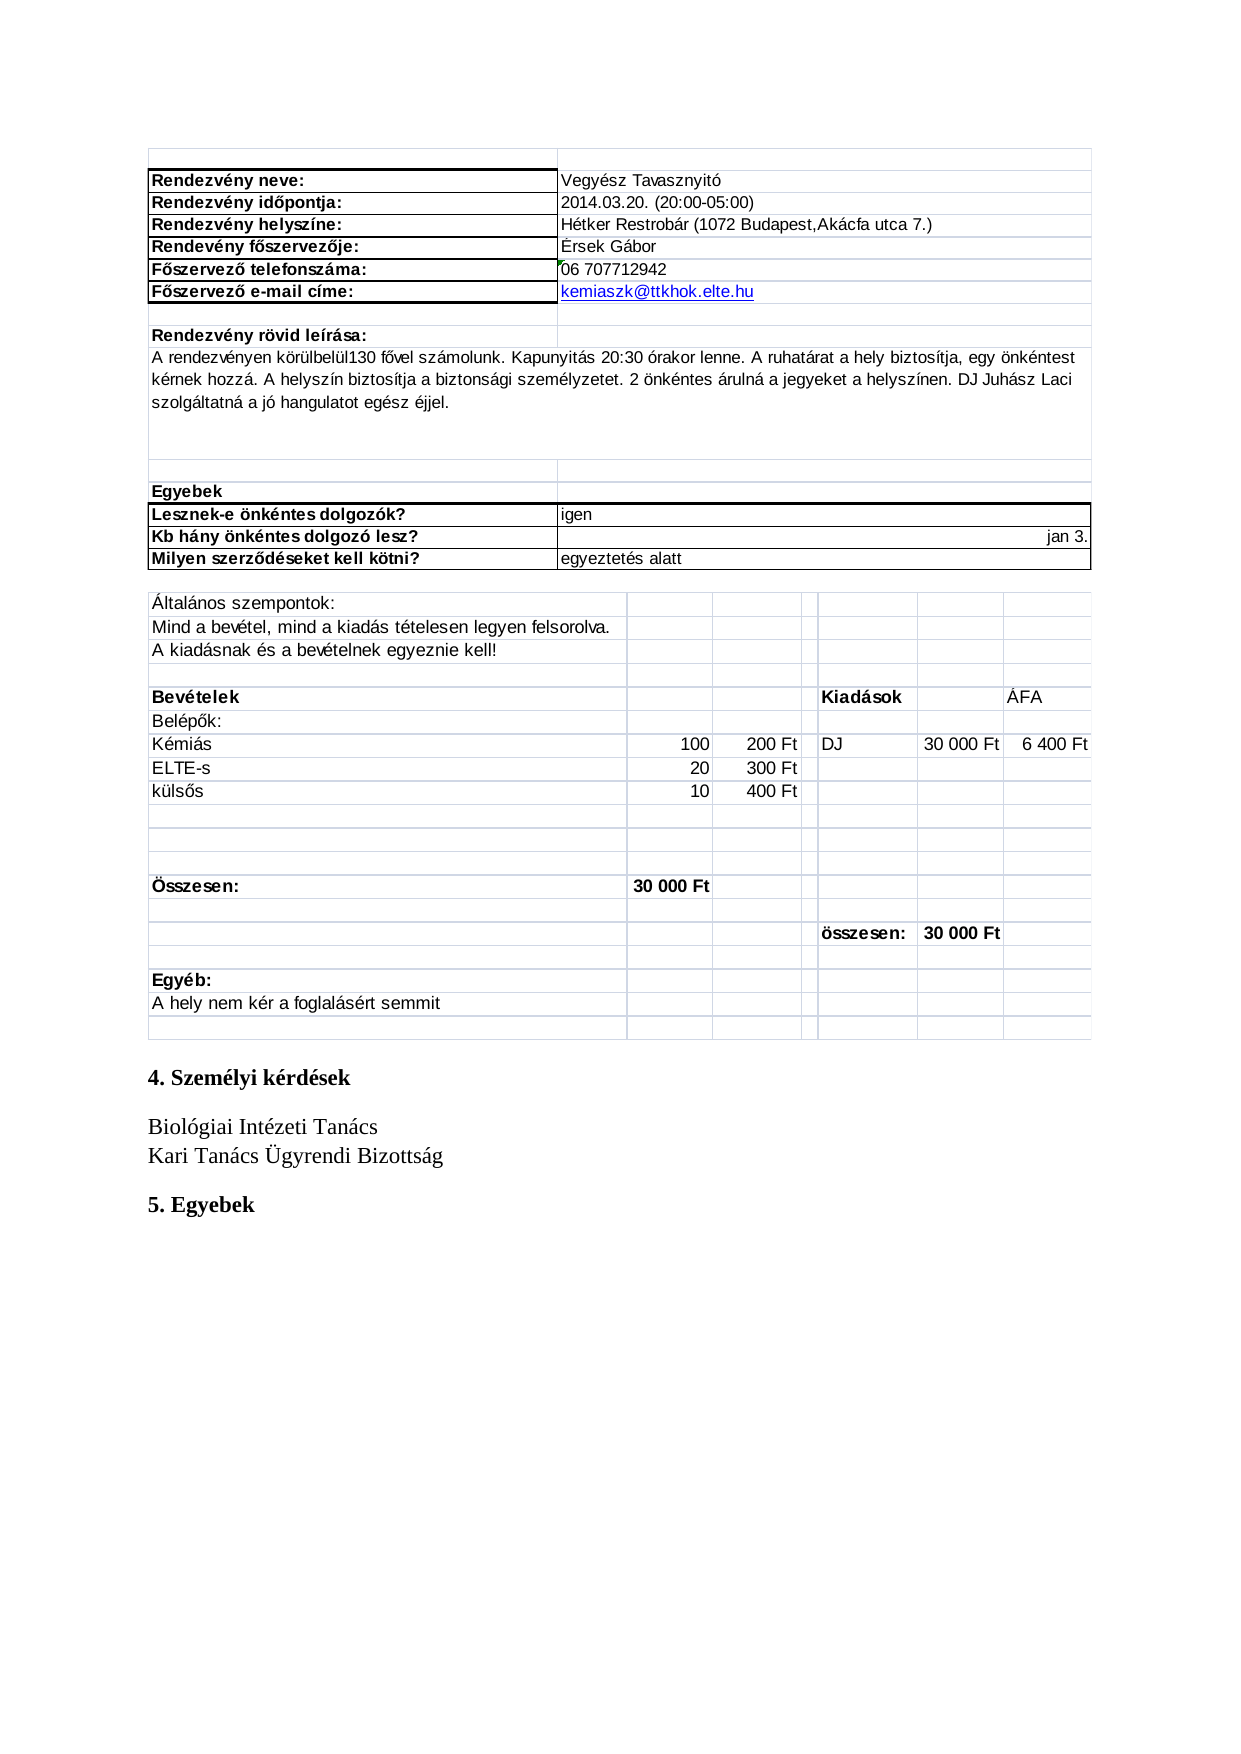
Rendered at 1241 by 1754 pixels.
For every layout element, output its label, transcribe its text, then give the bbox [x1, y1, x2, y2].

text 4. Személyi kérdések [148, 1061, 1093, 1090]
text Biológiai Intézeti Tanács Kari Tanács Ügyrendi Bizottság [148, 1111, 1093, 1168]
text 5. Egyebek [148, 1189, 1093, 1218]
